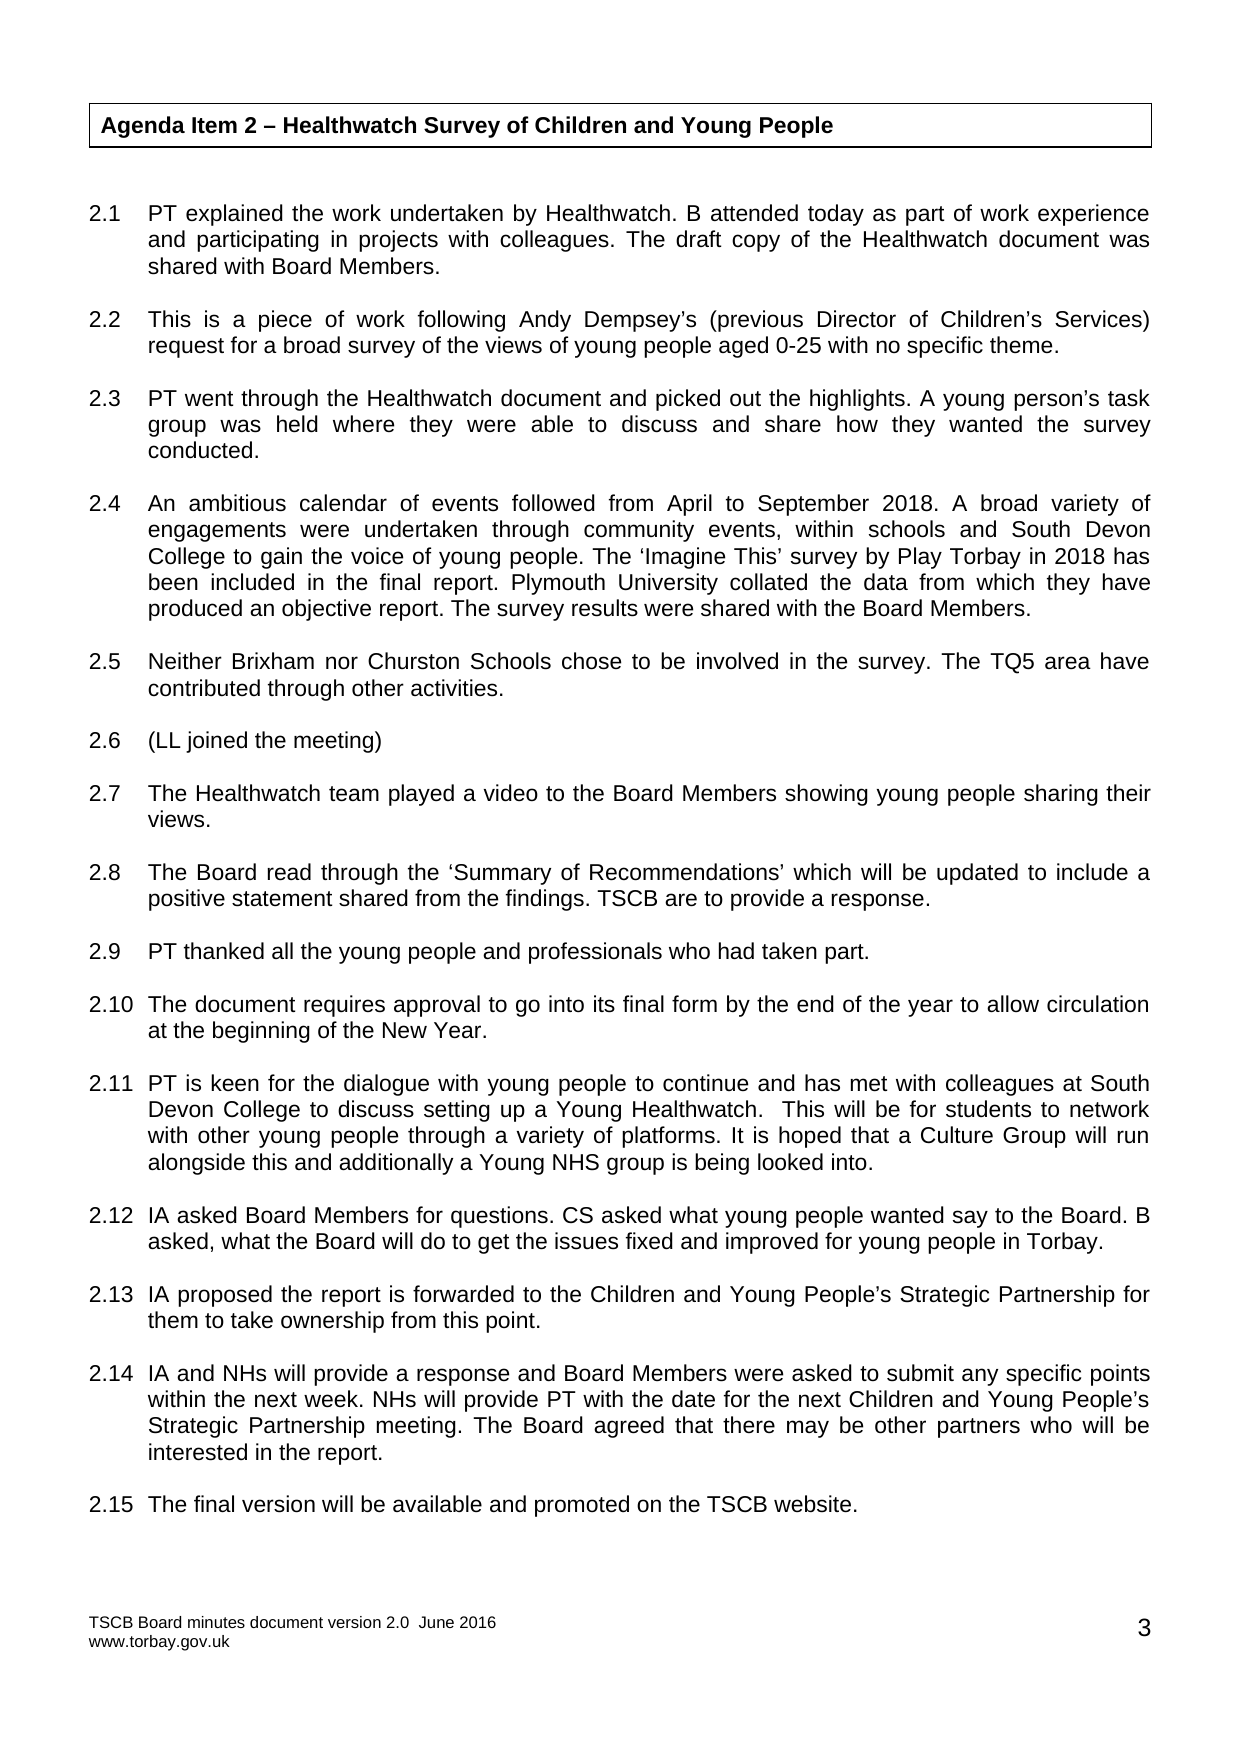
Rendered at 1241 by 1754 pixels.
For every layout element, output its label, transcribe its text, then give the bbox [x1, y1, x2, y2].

list IA and NHs will provide a response and Board Members were asked to submit any specific points within the next week. NHs will provide PT with the date for the next Children and Young People’s Strategic Partnership meeting. The Board agreed that there may be other partners who will be interested in the report. [89, 1360, 1152, 1465]
list An ambitious calendar of events followed from April to September 2018. A broad variety of engagements were undertaken through community events, within schools and South Devon College to gain the voice of young people. The ‘Imagine This’ survey by Play Torbay in 2018 has been included in the final report. Plymouth University collated the data from which they have produced an objective report. The survey results were shared with the Board Members. [89, 490, 1152, 622]
list The Board read through the ‘Summary of Recommendations’ which will be updated to include a positive statement shared from the findings. TSCB are to provide a response. [89, 859, 1152, 912]
table_header Agenda Item 2 – Healthwatch Survey of Children and Young People [90, 104, 1151, 146]
list The final version will be available and promoted on the TSCB website. [89, 1491, 1152, 1518]
list (LL joined the meeting) [89, 727, 1152, 753]
list PT went through the Healthwatch document and picked out the highlights. A young person’s task group was held where they were able to discuss and share how they wanted the survey conducted. [89, 384, 1152, 464]
list PT explained the work undertaken by Healthwatch. B attended today as part of work experience and participating in projects with colleagues. The draft copy of the Healthwatch document was shared with Board Members. [89, 200, 1152, 279]
list This is a piece of work following Andy Dempsey’s (previous Director of Children’s Services) request for a broad survey of the views of young people aged 0-25 with no specific theme. [89, 306, 1152, 358]
list PT thanked all the young people and professionals who had taken part. [89, 938, 1152, 964]
list The Healthwatch team played a video to the Board Members showing young people sharing their views. [89, 780, 1152, 833]
list IA proposed the report is forwarded to the Children and Young People’s Strategic Partnership for them to take ownership from this point. [89, 1281, 1152, 1333]
list Neither Brixham nor Churston Schools chose to be involved in the survey. The TQ5 area have contributed through other activities. [89, 648, 1152, 701]
list IA asked Board Members for questions. CS asked what young people wanted say to the Board. B asked, what the Board will do to get the issues fixed and improved for young people in Torbay. [89, 1202, 1152, 1254]
list The document requires approval to go into its final form by the end of the year to allow circulation at the beginning of the New Year. [89, 991, 1152, 1043]
list PT is keen for the dialogue with young people to continue and has met with colleagues at South Devon College to discuss setting up a Young Healthwatch. This will be for students to network with other young people through a variety of platforms. It is hoped that a Culture Group will run alongside this and additionally a Young NHS group is being looked into. [89, 1070, 1152, 1175]
